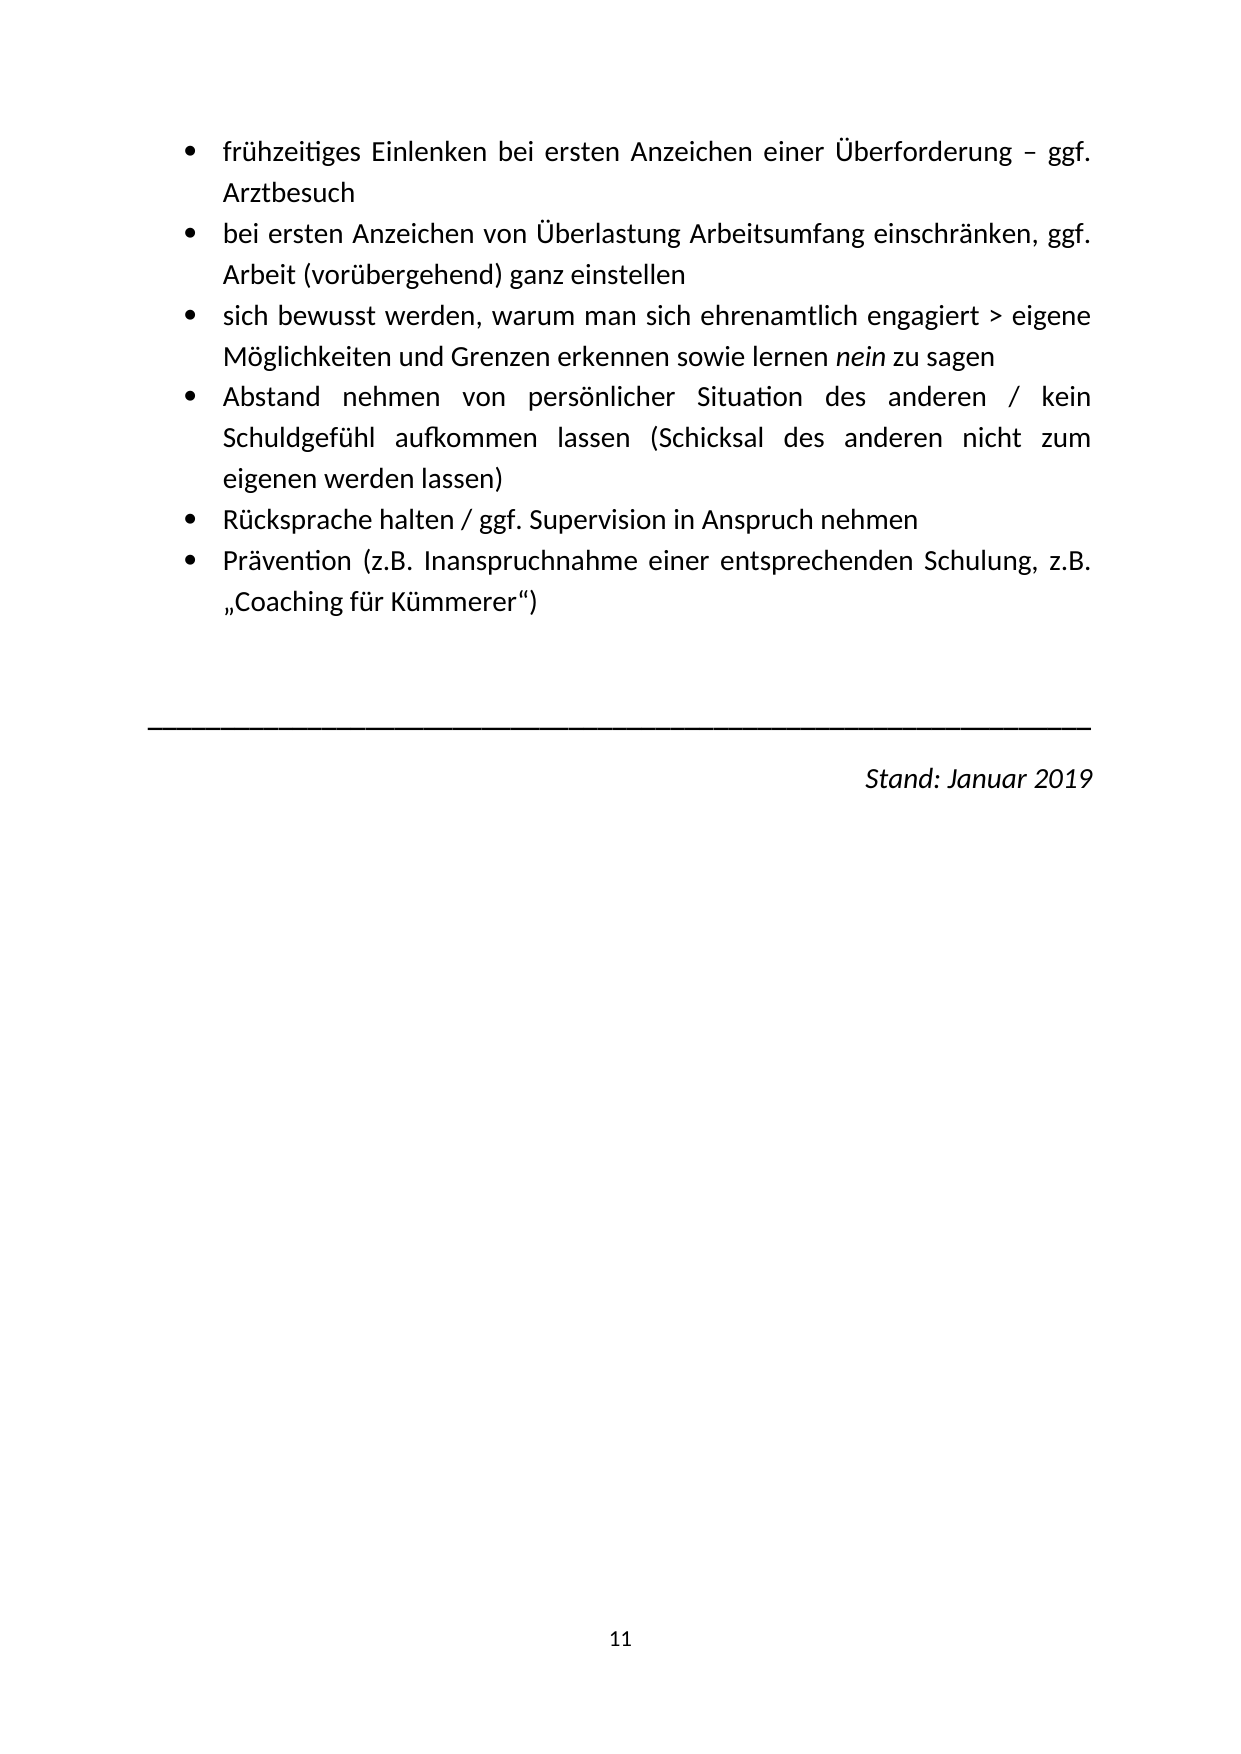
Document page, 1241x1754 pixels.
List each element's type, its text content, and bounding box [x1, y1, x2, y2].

list Abstand nehmen von persönlicher Situation des anderen / kein Schuldgefühl aufkommen lassen (Schicksal des anderen nicht zum eigenen werden lassen) [185, 378, 1092, 496]
text _________________________________________________________________ [148, 698, 1092, 734]
list frühzeitiges Einlenken bei ersten Anzeichen einer Überforderung – ggf. Arztbesuch [185, 133, 1092, 209]
list Prävention (z.B. Inanspruchnahme einer entsprechenden Schulung, z.B. „Coaching für Kümmerer“) [185, 542, 1092, 619]
list bei ersten Anzeichen von Überlastung Arbeitsumfang einschränken, ggf. Arbeit (vorübergehend) ganz einstellen [185, 215, 1092, 291]
text Stand: Januar 2019 [148, 760, 1092, 796]
list sich bewusst werden, warum man sich ehrenamtlich engagiert > eigene Möglichkeiten und Grenzen erkennen sowie lernen nein zu sagen [185, 297, 1092, 373]
list Rücksprache halten / ggf. Supervision in Anspruch nehmen [185, 501, 1092, 537]
